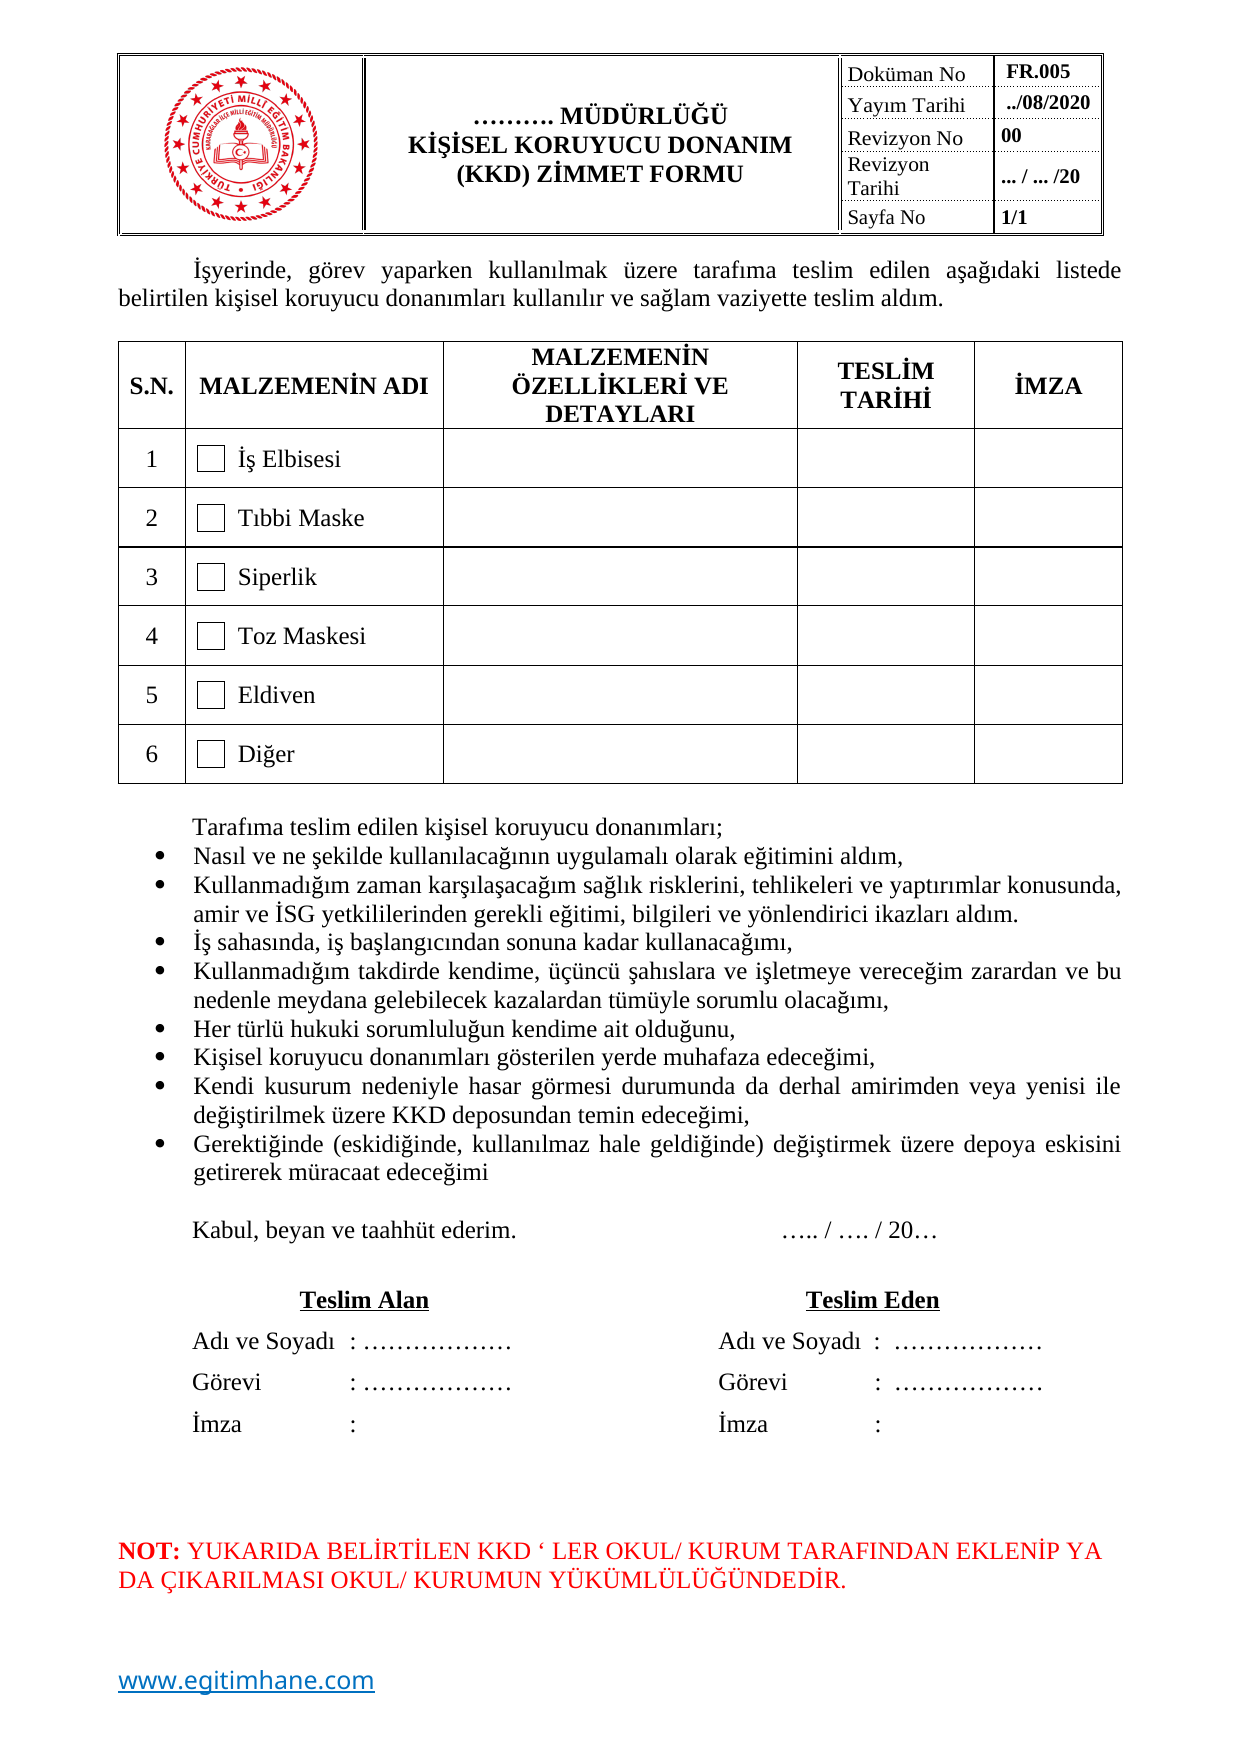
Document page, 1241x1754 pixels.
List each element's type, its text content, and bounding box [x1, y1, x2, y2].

table_cell 3 [119, 548, 185, 605]
table_cell [798, 429, 974, 487]
text Teslim Alan Teslim Eden [193, 1285, 1122, 1314]
table_cell [975, 548, 1122, 605]
table_cell Eldiven [186, 666, 443, 723]
table_cell [798, 548, 974, 605]
table_cell [444, 606, 797, 664]
table_cell 2 [119, 488, 185, 546]
list Nasıl ve ne şekilde kullanılacağının uygulamalı olarak eğitimini aldım, [156, 841, 1122, 870]
table_cell [975, 606, 1122, 664]
table_cell [444, 666, 797, 723]
table_cell [798, 666, 974, 723]
text Görevi : ……………… Görevi : ……………… [118, 1367, 1122, 1396]
table_cell 6 [119, 725, 185, 783]
table_cell [975, 666, 1122, 723]
table_cell [444, 429, 797, 487]
text NOT: YUKARIDA BELİRTİLEN KKD ‘ LER OKUL/ KURUM TARAFINDAN EKLENİP YA DA ÇIKARILMASI OKUL/ KURUMUN YÜKÜMLÜLÜĞÜNDEDİR. [118, 1536, 1122, 1594]
table_cell [444, 725, 797, 783]
picture [164, 67, 318, 221]
table_cell [444, 548, 797, 605]
table_cell 1 [119, 429, 185, 487]
table_header İMZA [975, 342, 1122, 428]
table_header MALZEMENİN ÖZELLİKLERİ VE DETAYLARI [444, 342, 797, 428]
table_cell İş Elbisesi [186, 429, 443, 487]
text Kabul, beyan ve taahhüt ederim. ….. / …. / 20… [118, 1215, 1122, 1244]
list Her türlü hukuki sorumluluğun kendime ait olduğunu, [156, 1014, 1122, 1042]
table_cell Toz Maskesi [186, 606, 443, 664]
table_header MALZEMENİN ADI [186, 342, 443, 428]
text Adı ve Soyadı : ……………… Adı ve Soyadı : ……………… [118, 1326, 1122, 1355]
table_cell [444, 488, 797, 546]
list İş sahasında, iş başlangıcından sonuna kadar kullanacağımı, [156, 927, 1122, 956]
table_cell 4 [119, 606, 185, 664]
table_cell [975, 488, 1122, 546]
table_cell [798, 725, 974, 783]
table_cell [798, 488, 974, 546]
list Kendi kusurum nedeniyle hasar görmesi durumunda da derhal amirimden veya yenisi ile değiştirilmek üzere KKD deposundan temin edeceğimi, [156, 1071, 1122, 1129]
list Kullanmadığım zaman karşılaşacağım sağlık risklerini, tehlikeleri ve yaptırımlar konusunda, amir ve İSG yetkililerinden gerekli eğitimi, bilgileri ve yönlendirici ikazları aldım. [156, 870, 1122, 927]
table_cell Tıbbi Maske [186, 488, 443, 546]
text Tarafıma teslim edilen kişisel koruyucu donanımları; [118, 812, 1122, 841]
text İmza : İmza : [118, 1409, 1122, 1437]
table_header S.N. [119, 342, 185, 428]
list Kullanmadığım takdirde kendime, üçüncü şahıslara ve işletmeye vereceğim zarardan ve bu nedenle meydana gelebilecek kazalardan tümüyle sorumlu olacağımı, [156, 956, 1122, 1014]
table_header TESLİM TARİHİ [798, 342, 974, 428]
table_cell Diğer [186, 725, 443, 783]
list Gerektiğinde (eskidiğinde, kullanılmaz hale geldiğinde) değiştirmek üzere depoya eskisini getirerek müracaat edeceğimi [156, 1129, 1122, 1186]
list Kişisel koruyucu donanımları gösterilen yerde muhafaza edeceğimi, [156, 1042, 1122, 1071]
table_cell 5 [119, 666, 185, 723]
table_cell [975, 725, 1122, 783]
table_cell [975, 429, 1122, 487]
table_cell [798, 606, 974, 664]
text İşyerinde, görev yaparken kullanılmak üzere tarafıma teslim edilen aşağıdaki listede belirtilen kişisel koruyucu donanımları kullanılır ve sağlam vaziyette teslim aldım. [118, 255, 1122, 312]
table_cell Siperlik [186, 548, 443, 605]
